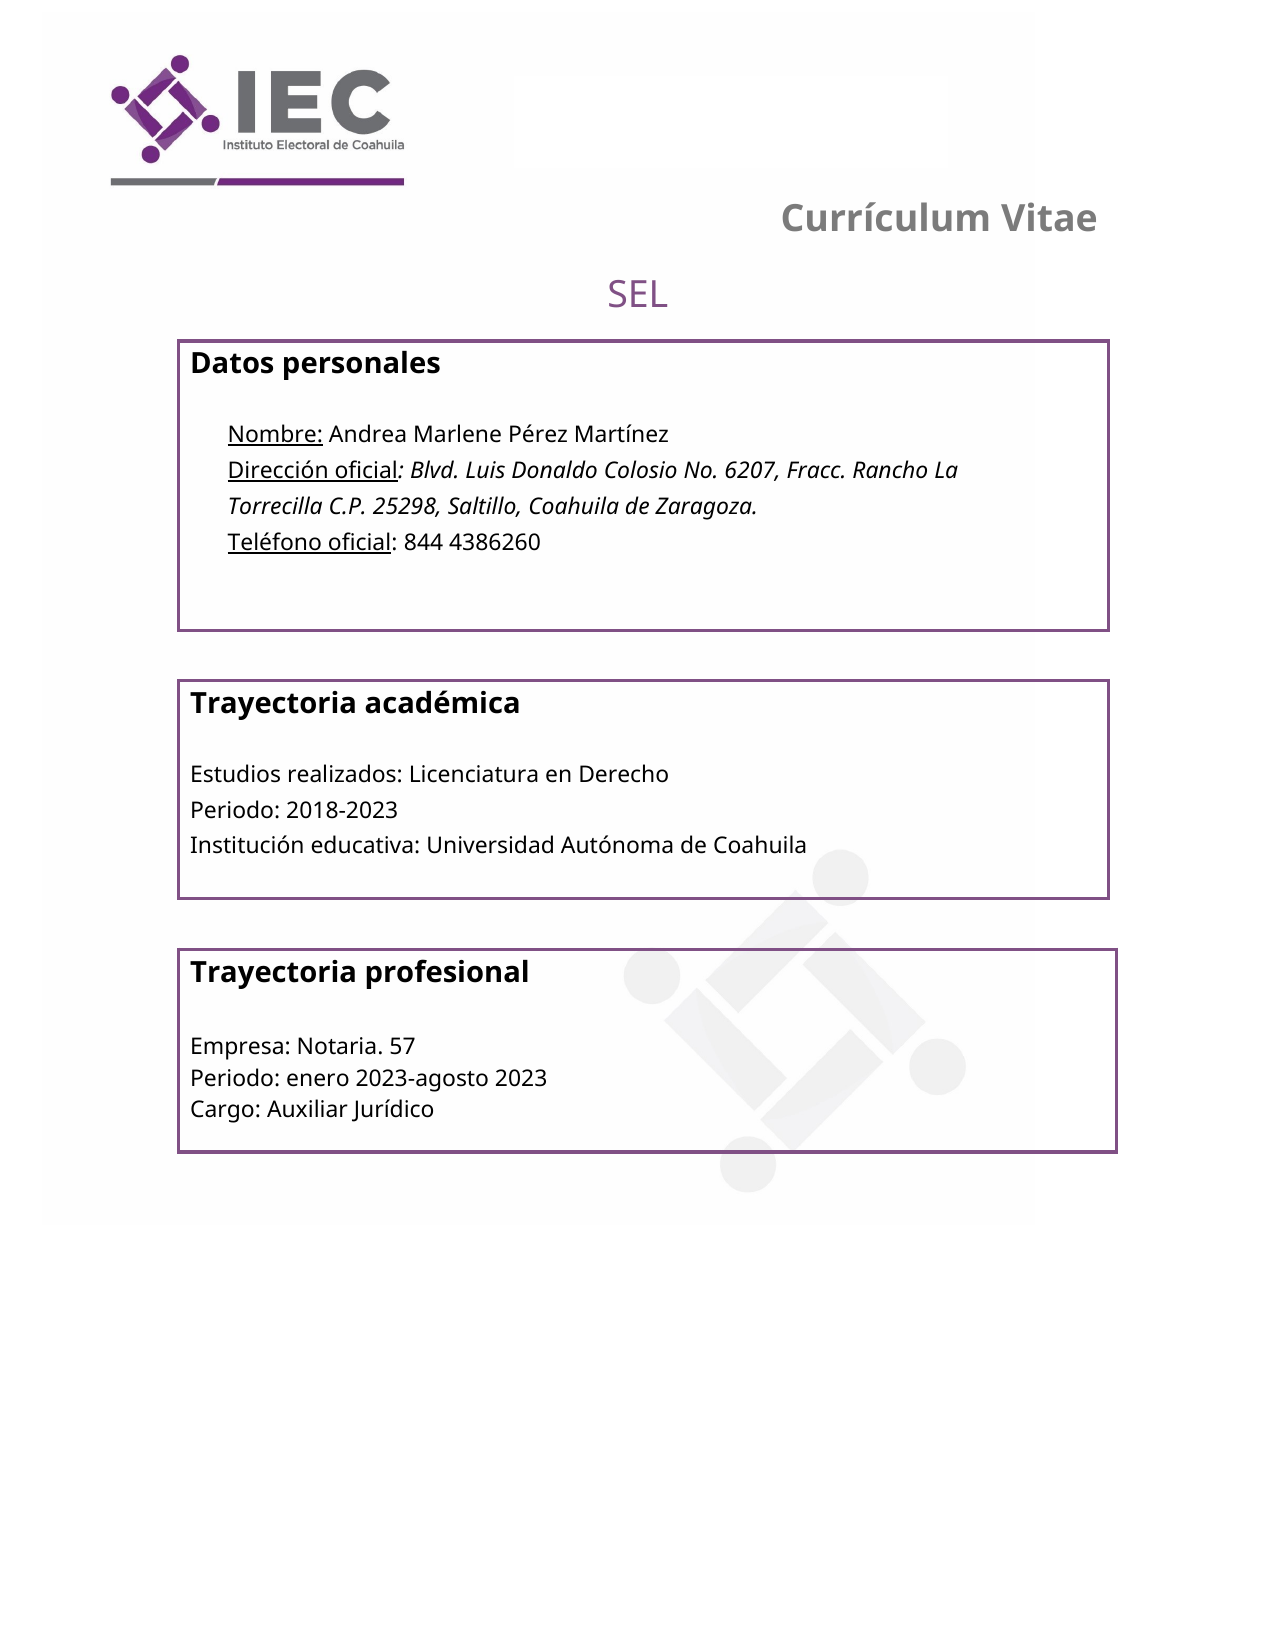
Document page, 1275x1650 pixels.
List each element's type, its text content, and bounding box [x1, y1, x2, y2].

table_header Datos personales Nombre: Andrea Marlene Pérez Martínez Dirección oficial: Blvd. Luis Donaldo Colosio No. 6207, Fracc. Rancho La Torrecilla C.P. 25298, Saltillo, Coahuila de Zaragoza. Teléfono oficial: 844 4386260 [180, 343, 1107, 628]
text Currículum Vitae [177, 192, 1098, 243]
picture [42, 12, 1035, 1225]
table_header Trayectoria académica Estudios realizados: Licenciatura en Derecho Periodo: 2018-2023 Institución educativa: Universidad Autónoma de Coahuila [180, 682, 1107, 897]
text SEL [267, 267, 1008, 318]
table_header Trayectoria profesional Empresa: Notaria. 57 Periodo: enero 2023-agosto 2023 Cargo: Auxiliar Jurídico [180, 951, 1115, 1150]
